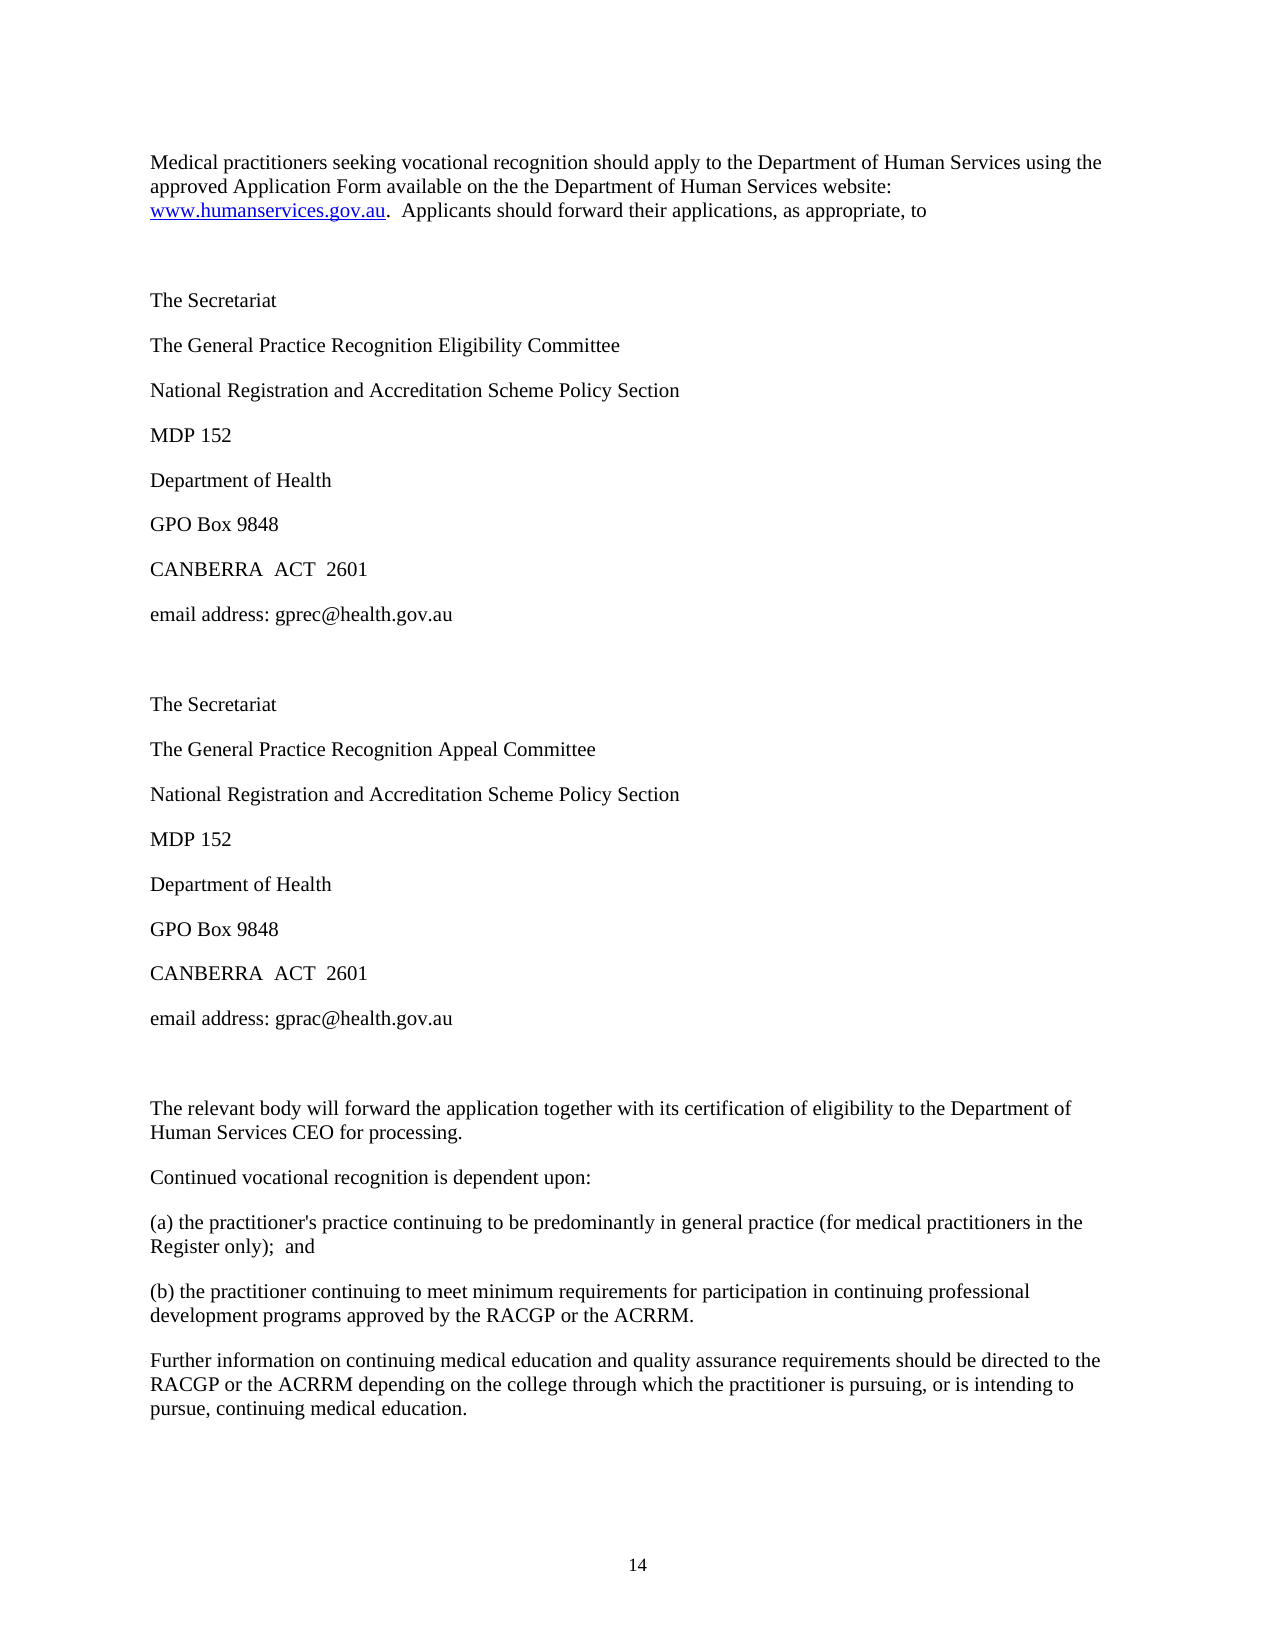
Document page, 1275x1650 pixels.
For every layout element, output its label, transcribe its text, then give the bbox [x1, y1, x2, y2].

text The relevant body will forward the application together with its certification of eligibility to the Department of Human Services CEO for processing. [150, 1096, 1125, 1144]
text Medical practitioners seeking vocational recognition should apply to the Department of Human Services using the approved Application Form available on the the Department of Human Services website: www.humanservices.gov.au. Applicants should forward their applications, as appropriate, to [150, 150, 1125, 222]
text National Registration and Accreditation Scheme Policy Section [150, 782, 1125, 806]
text Department of Health [150, 872, 1125, 896]
text MDP 152 [150, 423, 1125, 447]
text email address: gprec@health.gov.au [150, 602, 1125, 626]
text The General Practice Recognition Appeal Committee [150, 737, 1125, 761]
text (a) the practitioner's practice continuing to be predominantly in general practice (for medical practitioners in the Register only); and [150, 1210, 1125, 1258]
text Department of Health [150, 467, 1125, 492]
text Further information on continuing medical education and quality assurance requirements should be directed to the RACGP or the ACRRM depending on the college through which the practitioner is pursuing, or is intending to pursue, continuing medical education. [150, 1348, 1125, 1420]
text GPO Box 9848 [150, 916, 1125, 941]
text email address: gprac@health.gov.au [150, 1006, 1125, 1030]
text CANBERRA ACT 2601 [150, 557, 1125, 581]
text The Secretariat [150, 288, 1125, 312]
text CANBERRA ACT 2601 [150, 961, 1125, 985]
text The General Practice Recognition Eligibility Committee [150, 333, 1125, 357]
text National Registration and Accreditation Scheme Policy Section [150, 378, 1125, 402]
text GPO Box 9848 [150, 512, 1125, 536]
text (b) the practitioner continuing to meet minimum requirements for participation in continuing professional development programs approved by the RACGP or the ACRRM. [150, 1279, 1125, 1327]
text The Secretariat [150, 692, 1125, 716]
text Continued vocational recognition is dependent upon: [150, 1165, 1125, 1189]
text MDP 152 [150, 827, 1125, 851]
